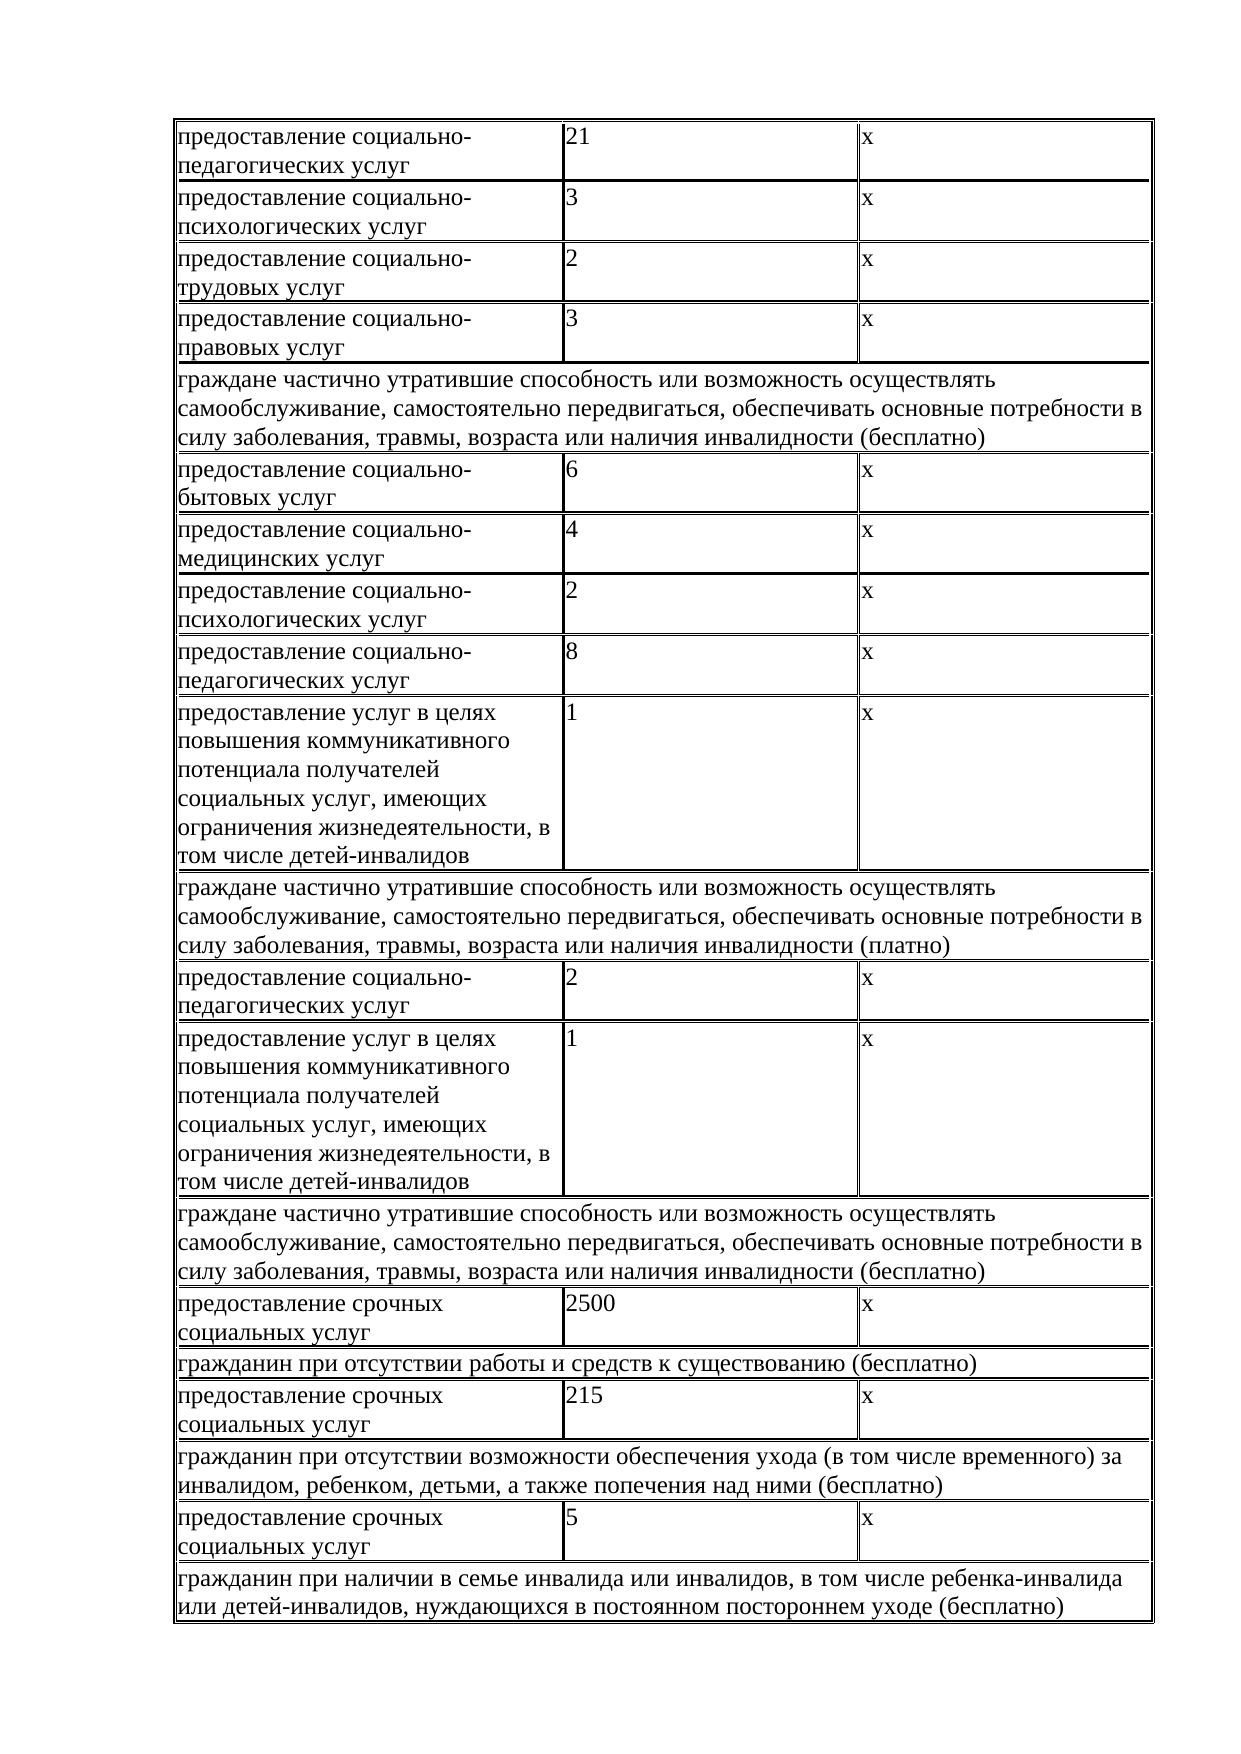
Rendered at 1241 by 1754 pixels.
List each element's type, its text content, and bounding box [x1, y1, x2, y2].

table_cell х [860, 1019, 1152, 1195]
table_cell гражданин при отсутствии работы и средств к существованию (бесплатно) [177, 1345, 1152, 1377]
table_cell х [860, 1285, 1152, 1345]
table_cell предоставление социально-педагогических услуг [175, 633, 563, 693]
table_cell предоставление социально-медицинских услуг [177, 511, 562, 572]
table_cell граждане частично утратившие способность или возможность осуществлять самообслуживание, самостоятельно передвигаться, обеспечивать основные потребности в силу заболевания, травмы, возраста или наличия инвалидности (бесплатно) [177, 1195, 1152, 1284]
table_cell х [859, 633, 1153, 693]
table_cell гражданин при наличии в семье инвалида или инвалидов, в том числе ребенка-инвалида или детей-инвалидов, нуждающихся в постоянном постороннем уходе (бесплатно) [177, 1560, 1152, 1620]
table_cell предоставление услуг в целях повышения коммуникативного потенциала получателей социальных услуг, имеющих ограничения жизнедеятельности, в том числе детей-инвалидов [177, 1019, 562, 1195]
table_cell х [859, 959, 1153, 1019]
table_cell 2500 [565, 1288, 857, 1345]
table_cell предоставление социально-трудовых услуг [177, 240, 562, 300]
table_cell 21 [563, 122, 859, 179]
table_cell 1 [565, 1023, 857, 1195]
table_cell х [860, 572, 1151, 633]
table_cell 215 [565, 1381, 857, 1438]
table_cell 6 [565, 454, 857, 511]
table_cell 3 [565, 304, 857, 361]
table_cell 2 [565, 243, 857, 300]
table_cell предоставление срочных социальных услуг [177, 1377, 562, 1438]
table_cell предоставление социально-педагогических услуг [177, 120, 563, 179]
table_cell х [859, 451, 1153, 511]
table_cell предоставление социально-психологических услуг [177, 179, 562, 239]
table_cell предоставление срочных социальных услуг [177, 1285, 562, 1345]
table_cell х [860, 694, 1152, 869]
table_cell предоставление социально-педагогических услуг [175, 959, 563, 1019]
table_cell гражданин при отсутствии возможности обеспечения ухода (в том числе временного) за инвалидом, ребенком, детьми, а также попечения над ними (бесплатно) [177, 1438, 1152, 1499]
table_cell граждане частично утратившие способность или возможность осуществлять самообслуживание, самостоятельно передвигаться, обеспечивать основные потребности в силу заболевания, травмы, возраста или наличия инвалидности (бесплатно) [177, 361, 1151, 451]
table_cell предоставление срочных социальных услуг [175, 1499, 563, 1559]
table_cell 1 [565, 697, 857, 869]
table_cell предоставление социально-правовых услуг [177, 300, 562, 361]
table_cell предоставление социально-бытовых услуг [175, 451, 563, 511]
table_cell х [860, 240, 1152, 300]
table_cell граждане частично утратившие способность или возможность осуществлять самообслуживание, самостоятельно передвигаться, обеспечивать основные потребности в силу заболевания, травмы, возраста или наличия инвалидности (платно) [177, 869, 1152, 959]
table_cell х [860, 300, 1152, 361]
table_cell 2 [565, 962, 857, 1019]
table_cell 8 [565, 636, 857, 693]
table_cell 2 [565, 575, 857, 633]
table_cell 3 [565, 182, 857, 239]
table_cell предоставление услуг в целях повышения коммуникативного потенциала получателей социальных услуг, имеющих ограничения жизнедеятельности, в том числе детей-инвалидов [177, 694, 562, 869]
table_cell 4 [565, 515, 857, 572]
table_cell х [860, 1377, 1152, 1438]
table_cell х [860, 511, 1152, 572]
table_cell х [860, 179, 1151, 239]
table_cell предоставление социально-психологических услуг [177, 572, 562, 633]
table_cell х [859, 122, 1151, 179]
table_cell х [859, 1499, 1153, 1559]
table_cell 5 [565, 1502, 857, 1559]
